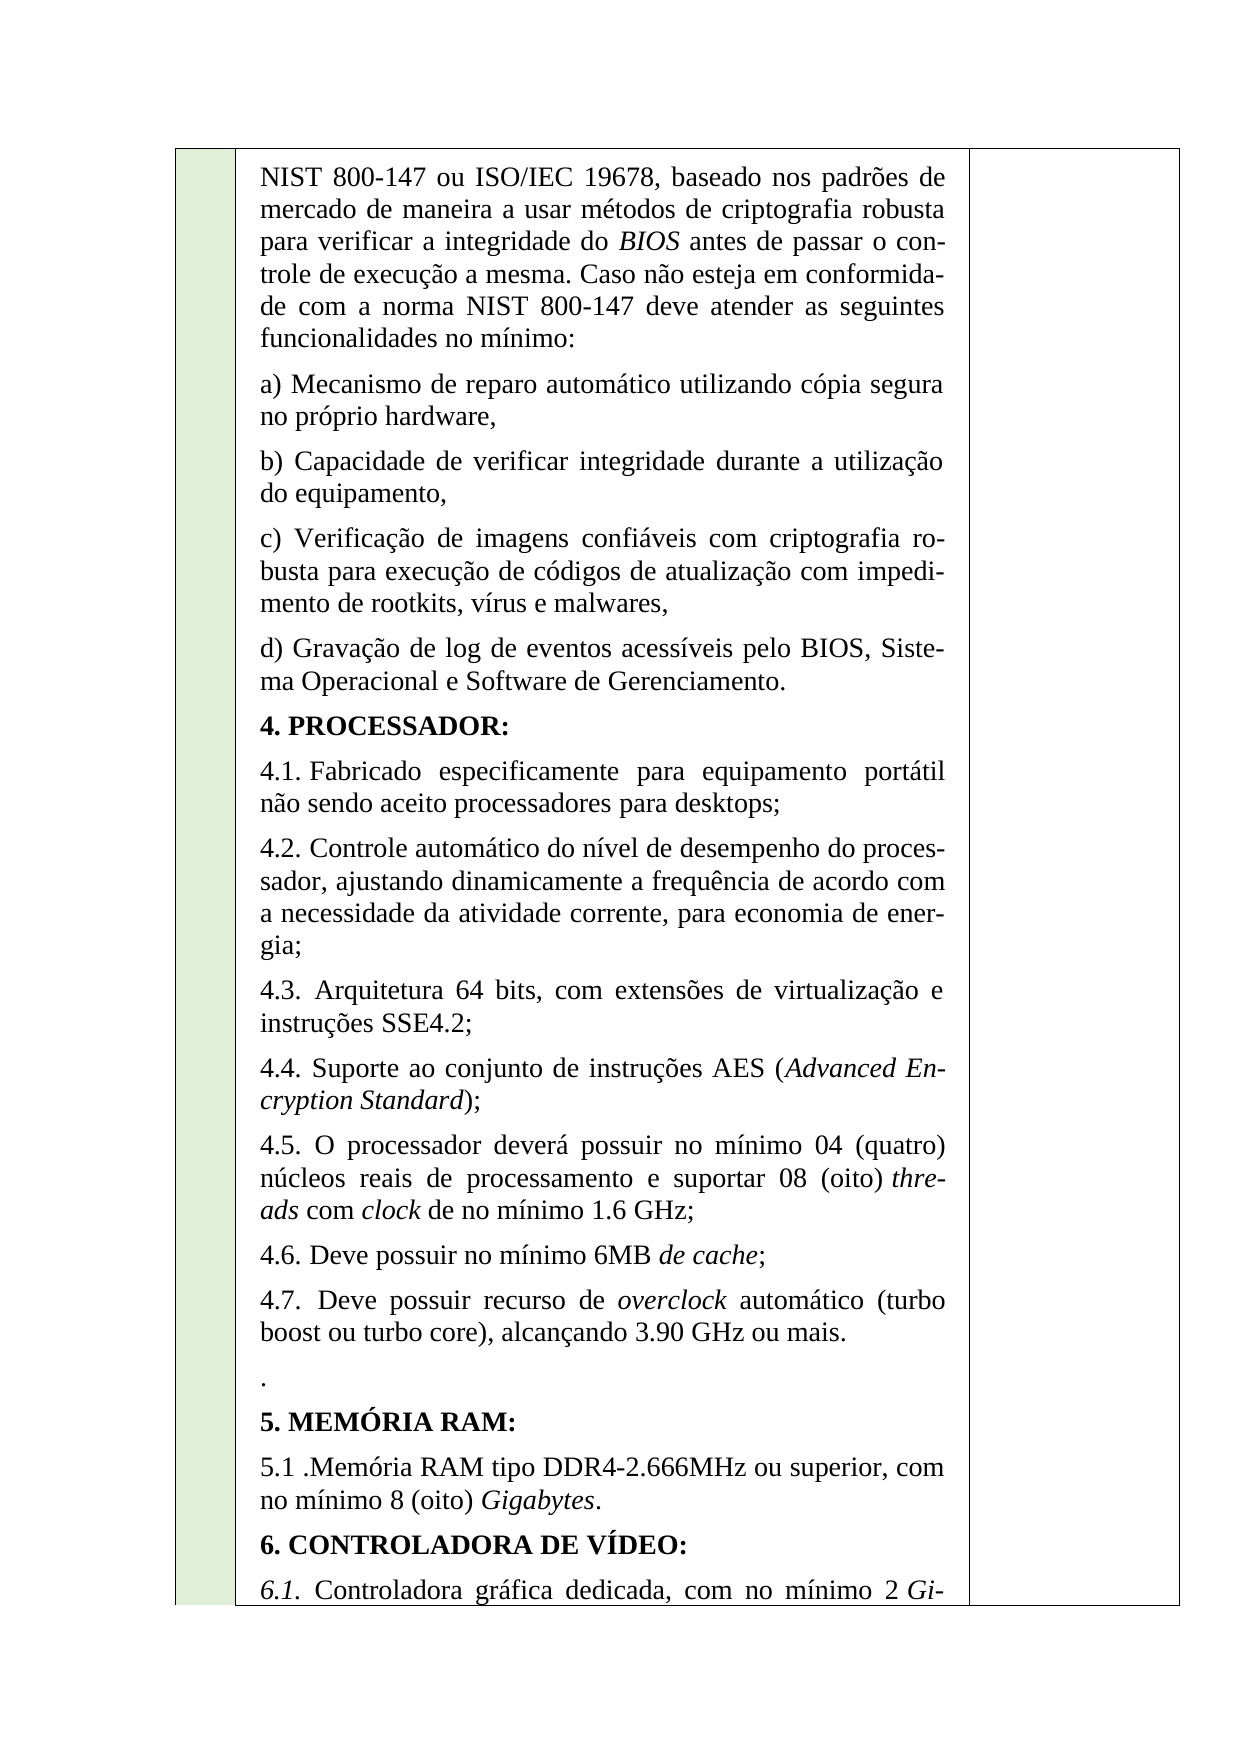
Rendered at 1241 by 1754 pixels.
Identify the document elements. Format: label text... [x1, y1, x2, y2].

list Deve possuir recurso de overclock automático (turbo boost ou turbo core), alcançando 3.90 GHz ou mais. [260, 1283, 946, 1348]
list Mecanismo de reparo automático utilizando cópia segura no próprio hardware, [260, 367, 945, 432]
subtitle MEMÓRIA RAM: [260, 1406, 1192, 1438]
list Arquitetura 64 bits, com extensões de virtualização e instruções SSE4.2; [260, 973, 944, 1038]
list Gravação de log de eventos acessíveis pelo BIOS, Siste- ma Operacional e Software de Gerenciamento. [260, 631, 946, 696]
list Controladora gráfica dedicada, com no mínimo 2 Gi- [260, 1573, 1192, 1605]
list Deve possuir no mínimo 6MB de cache; [260, 1238, 1192, 1271]
subtitle PROCESSADOR: [260, 709, 1192, 741]
text NIST 800-147 ou ISO/IEC 19678, baseado nos padrões de mercado de maneira a usar métodos de criptografia robusta para verificar a integridade do BIOS antes de passar o con- trole de execução a mesma. Caso não esteja em conformida- de com a norma NIST 800-147 deve atender as seguintes funcionalidades no mínimo: [260, 159, 946, 354]
list Suporte ao conjunto de instruções AES (Advanced En- cryption Standard); [260, 1051, 946, 1116]
list Verificação de imagens confiáveis com criptografia ro- busta para execução de códigos de atualização com impedi- mento de rootkits, vírus e malwares, [260, 522, 946, 619]
text 5.1 .Memória RAM tipo DDR4-2.666MHz ou superior, com no mínimo 8 (oito) Gigabytes. [260, 1450, 945, 1515]
text . [260, 1360, 1192, 1393]
list O processador deverá possuir no mínimo 04 (quatro) núcleos reais de processamento e suportar 08 (oito) thre- ads com clock de no mínimo 1.6 GHz; [260, 1128, 946, 1225]
list Capacidade de verificar integridade durante a utilização do equipamento, [260, 444, 945, 509]
list Controle automático do nível de desempenho do proces- sador, ajustando dinamicamente a frequência de acordo com a necessidade da atividade corrente, para economia de ener- gia; [260, 831, 946, 961]
list Fabricado especificamente para equipamento portátil não sendo aceito processadores para desktops; [260, 754, 945, 818]
subtitle CONTROLADORA DE VÍDEO: [260, 1528, 1192, 1560]
